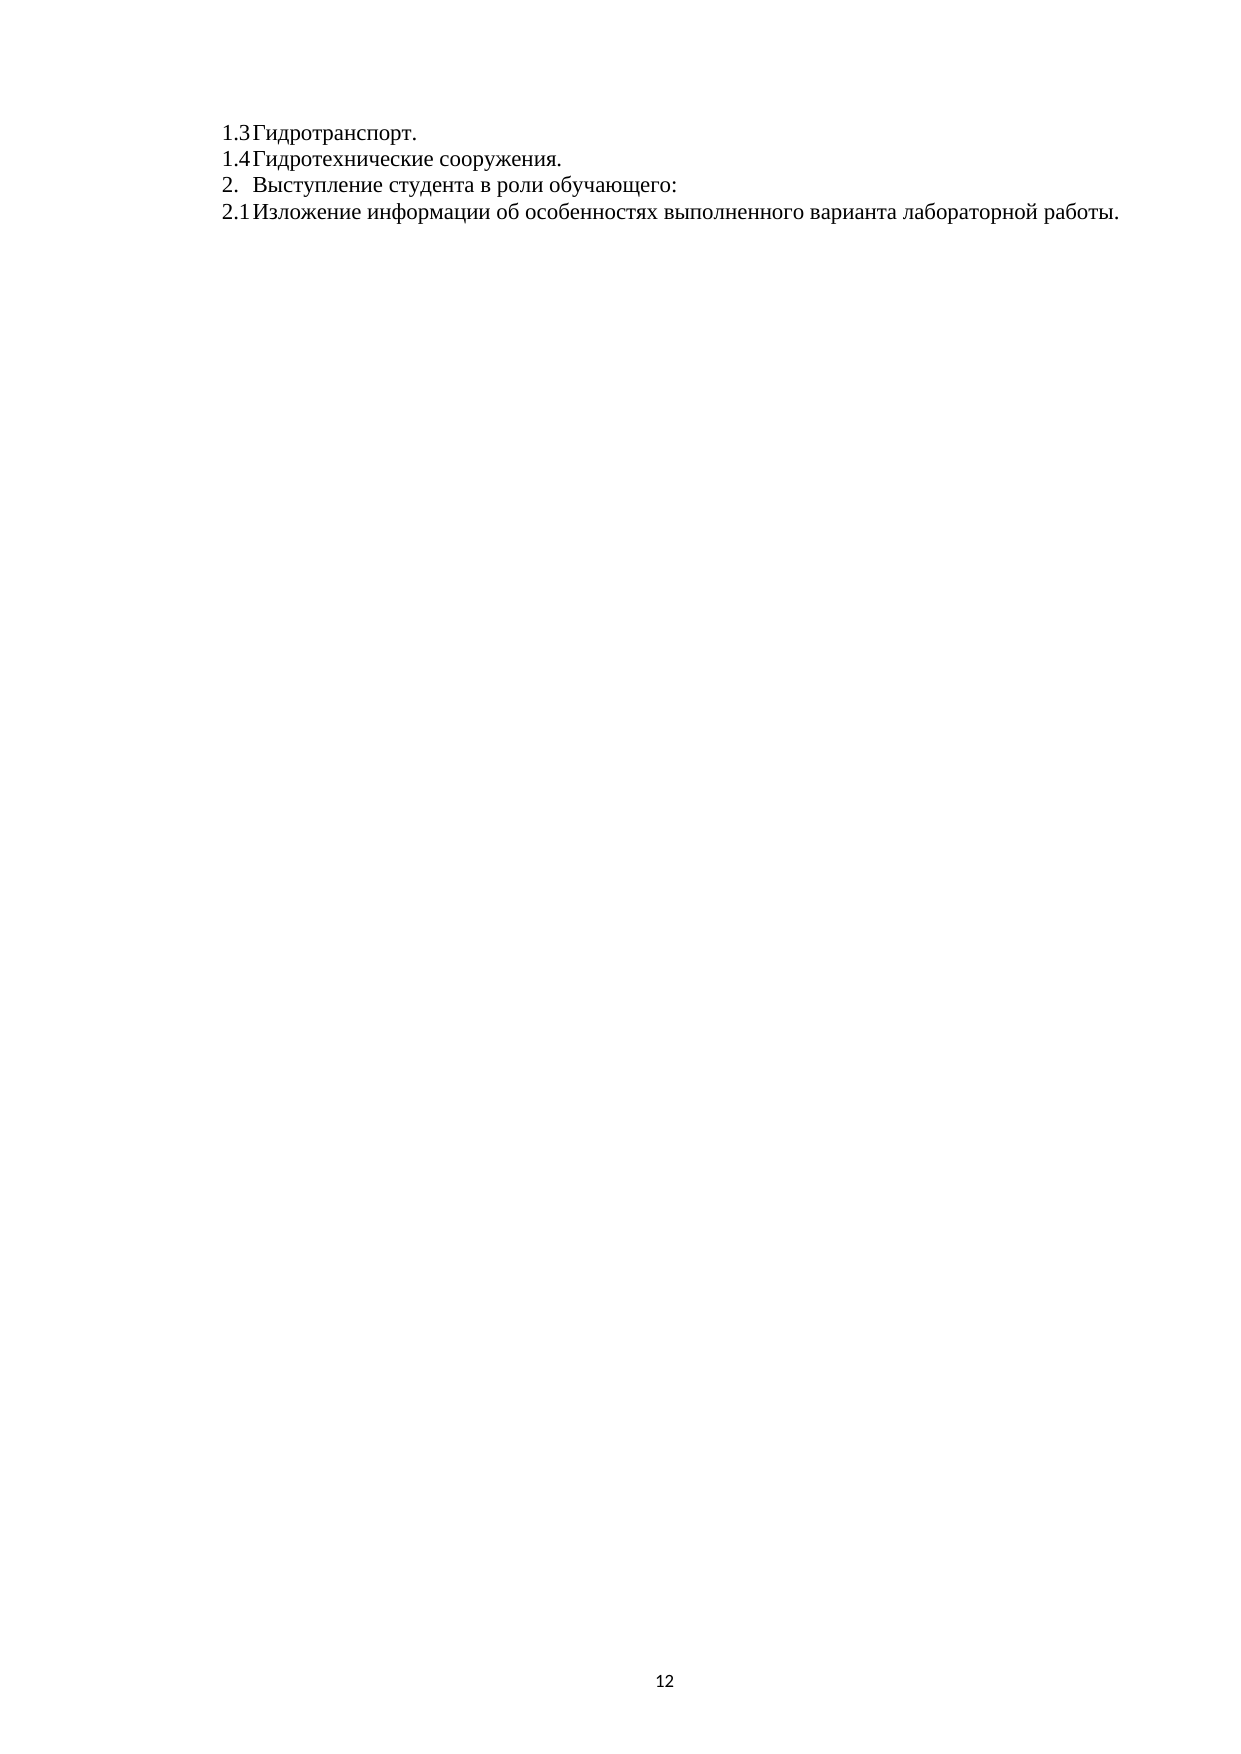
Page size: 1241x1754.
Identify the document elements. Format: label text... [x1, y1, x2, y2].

list Гидротехнические сооружения. [177, 145, 1152, 172]
list Гидротранспорт. [177, 119, 1152, 145]
list Выступление студента в роли обучающего: [177, 172, 1152, 198]
list Изложение информации об особенностях выполненного варианта лабораторной работы. [177, 198, 1152, 224]
